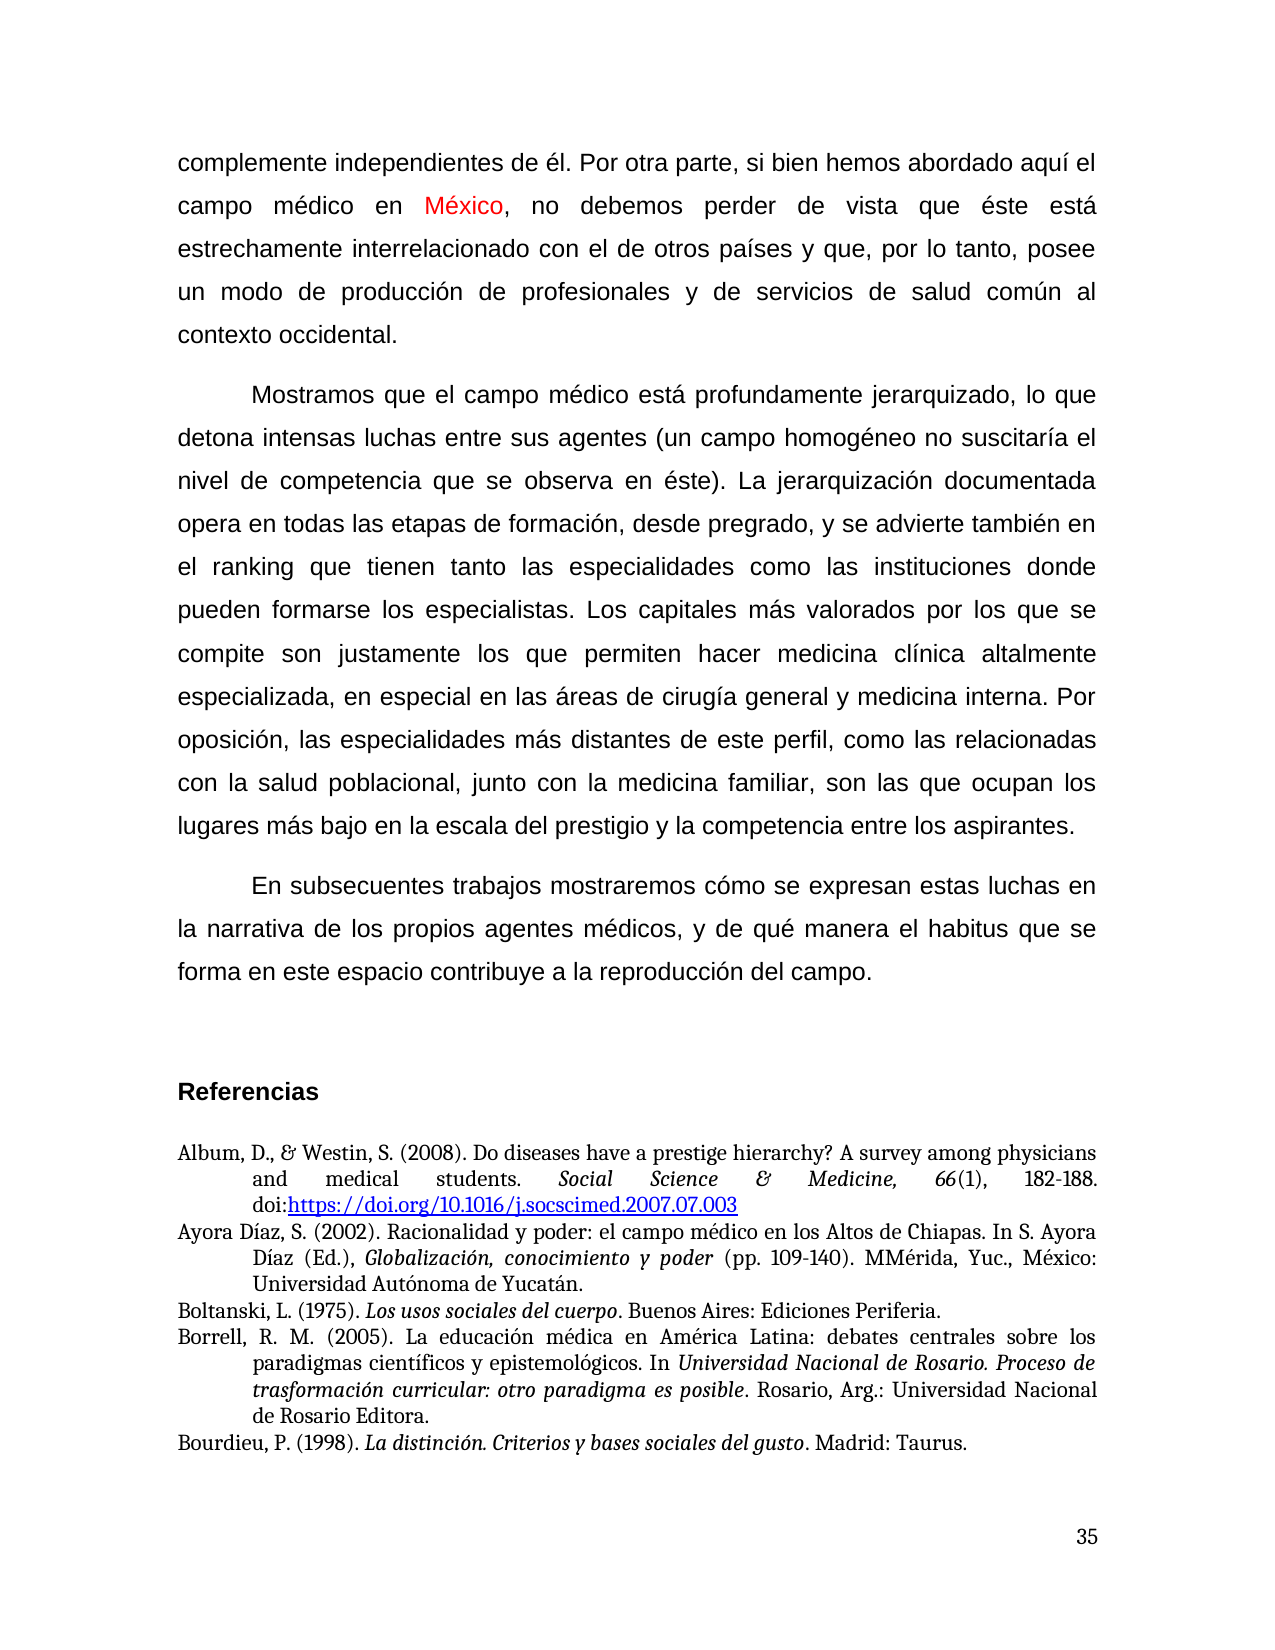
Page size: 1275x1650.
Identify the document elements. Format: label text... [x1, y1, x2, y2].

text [177, 148, 1098, 349]
text Referencias [177, 1077, 1098, 1106]
text Ayora Díaz, S. (2002). Racionalidad y poder: el campo médico en los Altos de Chiapas. In S. Ayora Díaz (Ed.), Globalización, conocimiento y poder (pp. 109-140). MMérida, Yuc., México: Universidad Autónoma de Yucatán. [177, 1218, 1098, 1297]
text Mostramos que el campo médico está profundamente jerarquizado, lo que detona intensas luchas entre sus agentes (un campo homogéneo no suscitaría el nivel de competencia que se observa en éste). La jerarquización documentada opera en todas las etapas de formación, desde pregrado, y se advierte también en el ranking que tienen tanto las especialidades como las instituciones donde pueden formarse los especialistas. Los capitales más valorados por los que se compite son justamente los que permiten hacer medicina clínica altalmente especializada, en especial en las áreas de cirugía general y medicina interna. Por oposición, las especialidades más distantes de este perfil, como las relacionadas con la salud poblacional, junto con la medicina familiar, son las que ocupan los lugares más bajo en la escala del prestigio y la competencia entre los aspirantes. [177, 380, 1098, 840]
text Album, D., & Westin, S. (2008). Do diseases have a prestige hierarchy? A survey among physicians and medical students. Social Science & Medicine, 66(1), 182-188. doi:https://doi.org/10.1016/j.socscimed.2007.07.003 [177, 1137, 1098, 1218]
text Boltanski, L. (1975). Los usos sociales del cuerpo. Buenos Aires: Ediciones Periferia. [177, 1297, 1098, 1324]
text Bourdieu, P. (1998). La distinción. Criterios y bases sociales del gusto. Madrid: Taurus. [177, 1429, 1098, 1456]
text Borrell, R. M. (2005). La educación médica en América Latina: debates centrales sobre los paradigmas científicos y epistemológicos. In Universidad Nacional de Rosario. Proceso de trasformación curricular: otro paradigma es posible. Rosario, Arg.: Universidad Nacional de Rosario Editora. [177, 1324, 1098, 1429]
text En subsecuentes trabajos mostraremos cómo se expresan estas luchas en la narrativa de los propios agentes médicos, y de qué manera el habitus que se forma en este espacio contribuye a la reproducción del campo. [177, 871, 1098, 986]
